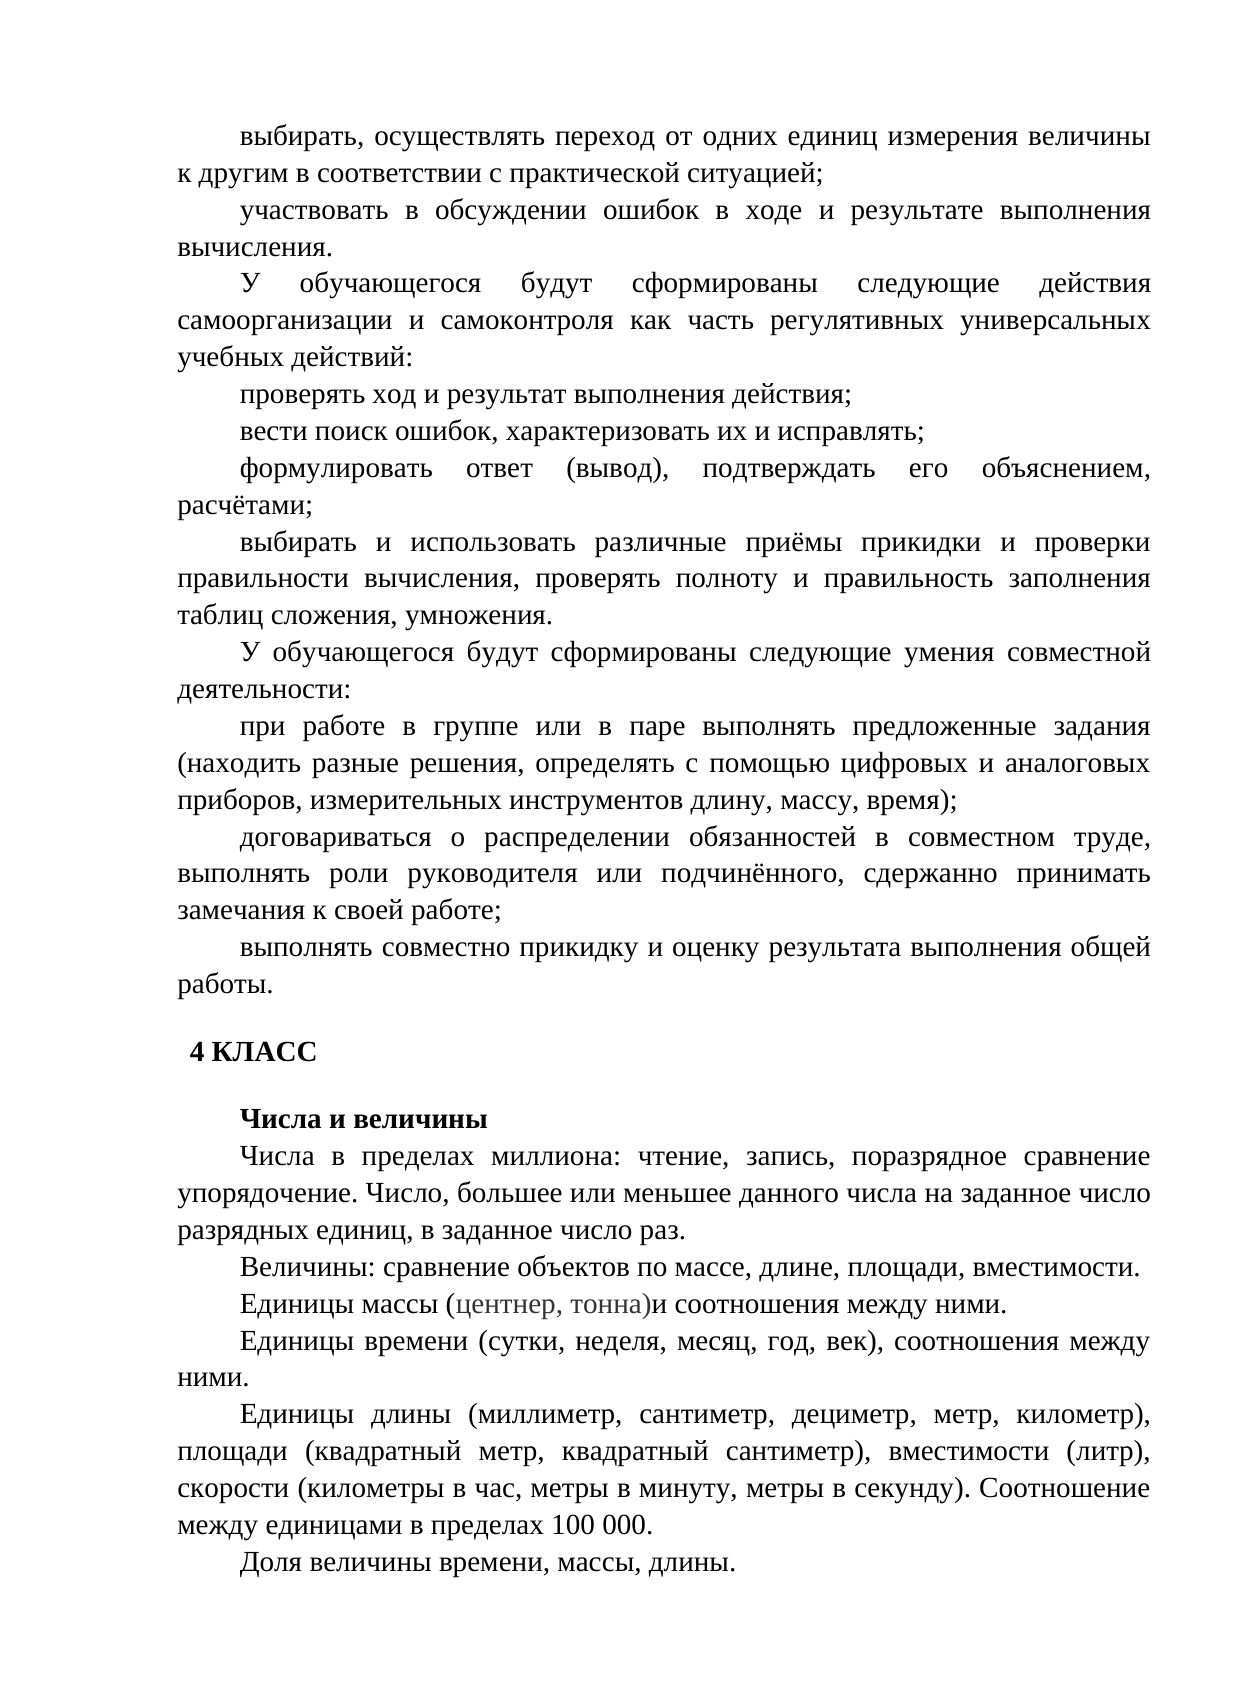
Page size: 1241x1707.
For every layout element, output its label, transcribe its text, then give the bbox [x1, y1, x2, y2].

text Доля величины времени, массы, длины. [177, 1544, 1152, 1577]
text выбирать и использовать различные приёмы прикидки и проверки правильности вычисления, проверять полноту и правильность заполнения таблиц сложения, умножения. [177, 524, 1152, 631]
text при работе в группе или в паре выполнять предложенные задания (находить разные решения, определять с помощью цифровых и аналоговых приборов, измерительных инструментов длину, массу, время); [177, 708, 1152, 815]
text проверять ход и результат выполнения действия; [177, 376, 1152, 410]
text договариваться о распределении обязанностей в совместном труде, выполнять роли руководителя или подчинённого, сдержанно принимать замечания к своей работе; [177, 819, 1152, 926]
text 4 КЛАСС [189, 1034, 1152, 1067]
text формулировать ответ (вывод), подтверждать его объяснением, расчётами; [177, 450, 1152, 520]
text участвовать в обсуждении ошибок в ходе и результате выполнения вычисления. [177, 192, 1152, 262]
text Числа и величины [177, 1101, 1152, 1135]
text У обучающегося будут сформированы следующие умения совместной деятельности: [177, 634, 1152, 705]
text выполнять совместно прикидку и оценку результата выполнения общей работы. [177, 929, 1152, 1000]
text Единицы длины (миллиметр, сантиметр, дециметр, метр, километр), площади (квадратный метр, квадратный сантиметр), вместимости (литр), скорости (километры в час, метры в минуту, метры в секунду). Соотношение между единицами в пределах 100 000. [177, 1396, 1152, 1541]
text выбирать, осуществлять переход от одних единиц измерения величины к другим в соответствии с практической ситуацией; [177, 118, 1152, 188]
text Величины: сравнение объектов по массе, длине, площади, вместимости. [177, 1249, 1152, 1282]
text Единицы массы (центнер, тонна)и соотношения между ними. [177, 1286, 1152, 1319]
text вести поиск ошибок, характеризовать их и исправлять; [177, 413, 1152, 447]
text У обучающегося будут сформированы следующие действия самоорганизации и самоконтроля как часть регулятивных универсальных учебных действий: [177, 266, 1152, 373]
text Числа в пределах миллиона: чтение, запись, поразрядное сравнение упорядочение. Число, большее или меньшее данного числа на заданное число разрядных единиц, в заданное число раз. [177, 1138, 1152, 1246]
text Единицы времени (сутки, неделя, месяц, год, век), соотношения между ними. [177, 1323, 1152, 1393]
